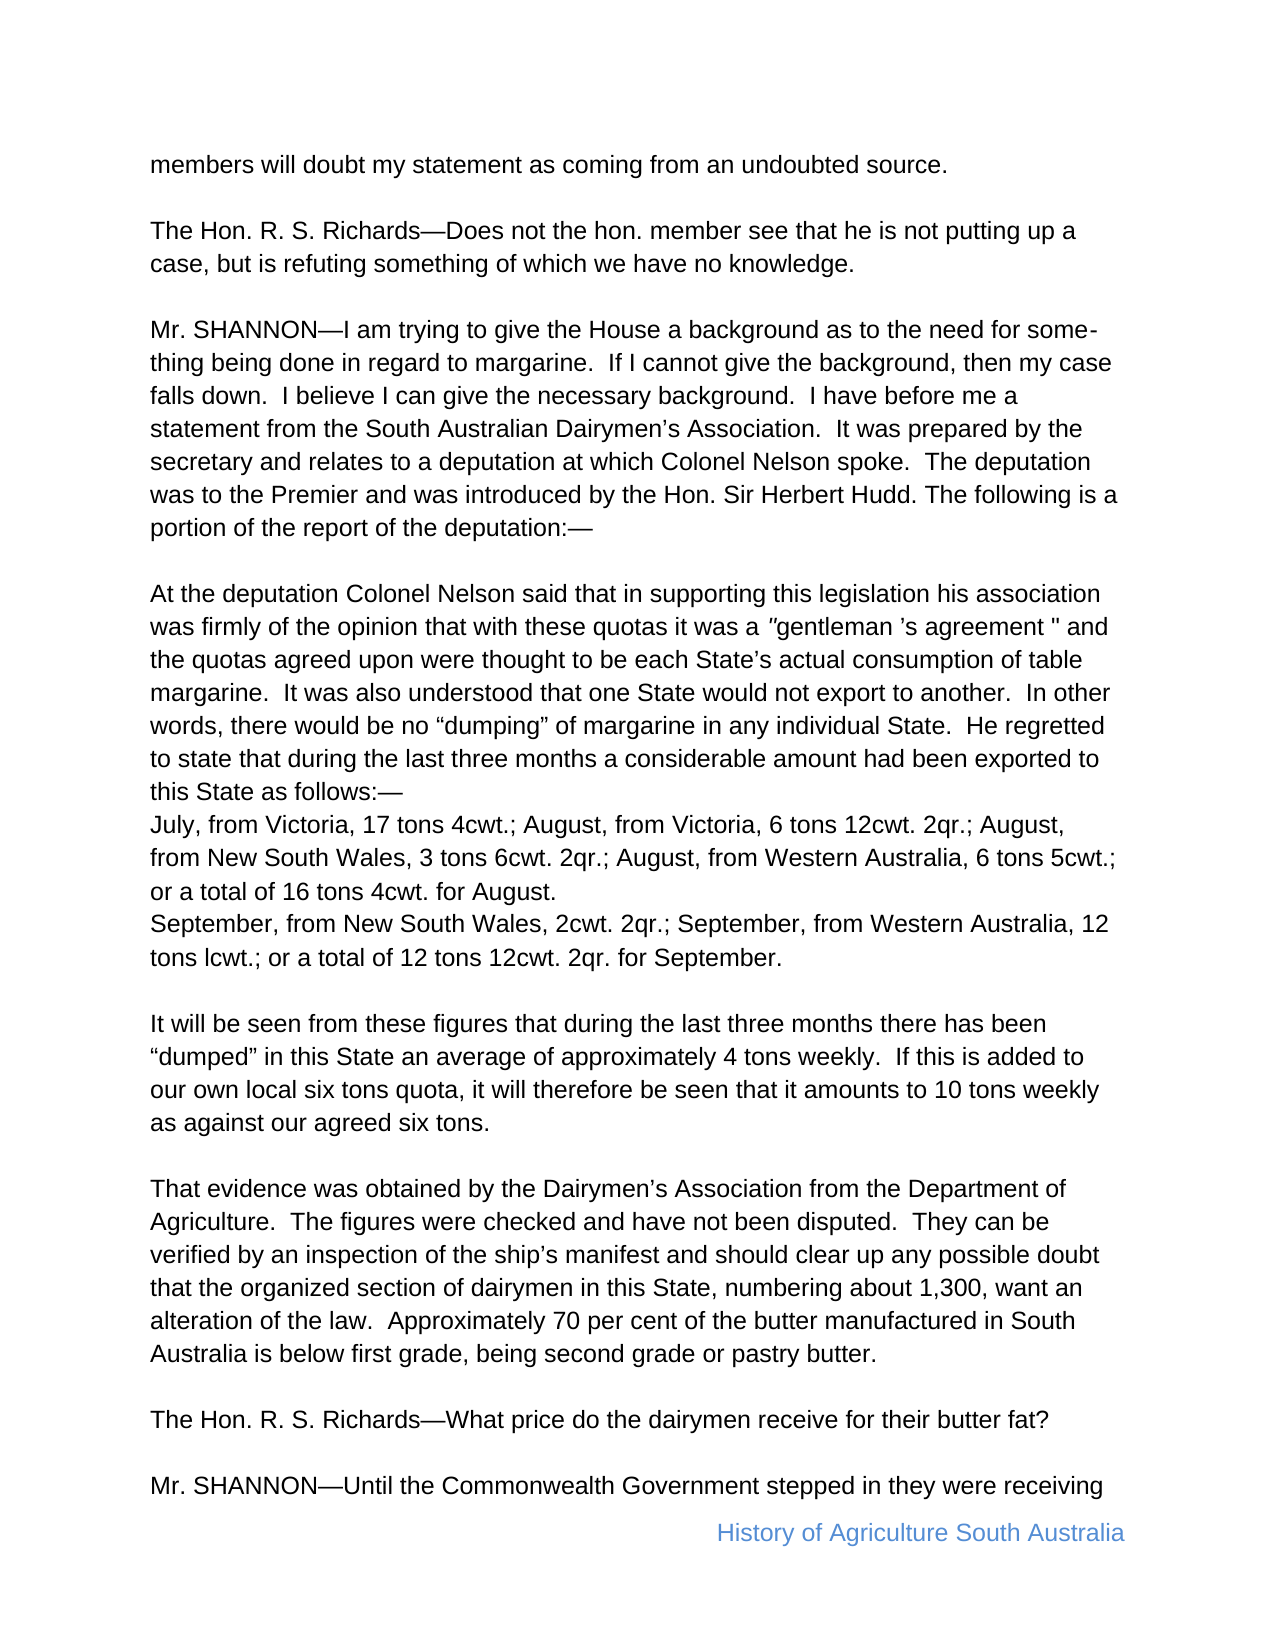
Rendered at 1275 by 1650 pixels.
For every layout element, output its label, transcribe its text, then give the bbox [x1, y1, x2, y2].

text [150, 150, 1119, 179]
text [150, 1471, 1121, 1499]
text Agriculture. The figures were checked and have not been disputed. They can be verified by an inspection of the ship’s manifest and should clear up any possible doubt that the organized section of dairymen in this State, numbering about 1,300, want an alteration of the law. Approximately 70 per cent of the butter manufactured in South Australia is below first grade, being second grade or pastry butter. [150, 1207, 1121, 1367]
text September, from New South Wales, 2cwt. 2qr.; September, from Western Australia, 12 tons lcwt.; or a total of 12 tons 12cwt. 2qr. for September. [150, 909, 1119, 971]
text Mr. SHANNON—I am trying to give the House a background as to the need for something being done in regard to margarine. If I cannot give the background, then my case falls down. I believe I can give the necessary background. I have before me a statement from the South Australian Dairymen’s Association. It was prepared by the secretary and relates to a deputation at which Colonel Nelson spoke. The deputation was to the Premier and was introduced by the Hon. Sir Herbert Hudd. The following is a portion of the report of the deputation:— [150, 315, 1119, 542]
text The Hon. R. S. Richards—Does not the hon. member see that he is not putting up a case, but is refuting something of which we have no knowledge. [150, 216, 1119, 278]
text July, from Victoria, 17 tons 4cwt.; August, from Victoria, 6 tons 12cwt. 2qr.; August, from New South Wales, 3 tons 6cwt. 2qr.; August, from Western Australia, 6 tons 5cwt.; or a total of 16 tons 4cwt. for August. [150, 810, 1119, 905]
text At the deputation Colonel Nelson said that in supporting this legislation his association was firmly of the opinion that with these quotas it was a "gentleman ’s agreement " and the quotas agreed upon were thought to be each State’s actual consumption of table margarine. It was also understood that one State would not export to another. In other words, there would be no “dumping” of margarine in any individual State. He regretted to state that during the last three months a considerable amount had been exported to this State as follows:— [150, 579, 1119, 806]
text That evidence was obtained by the Dairymen’s Association from the Department of [150, 1174, 1119, 1202]
text It will be seen from these figures that during the last three months there has been “dumped” in this State an average of approximately 4 tons weekly. If this is added to our own local six tons quota, it will therefore be seen that it amounts to 10 tons weekly as against our agreed six tons. [150, 1008, 1119, 1136]
text The Hon. R. S. Richards—What price do the dairymen receive for their butter fat? [150, 1405, 1121, 1433]
